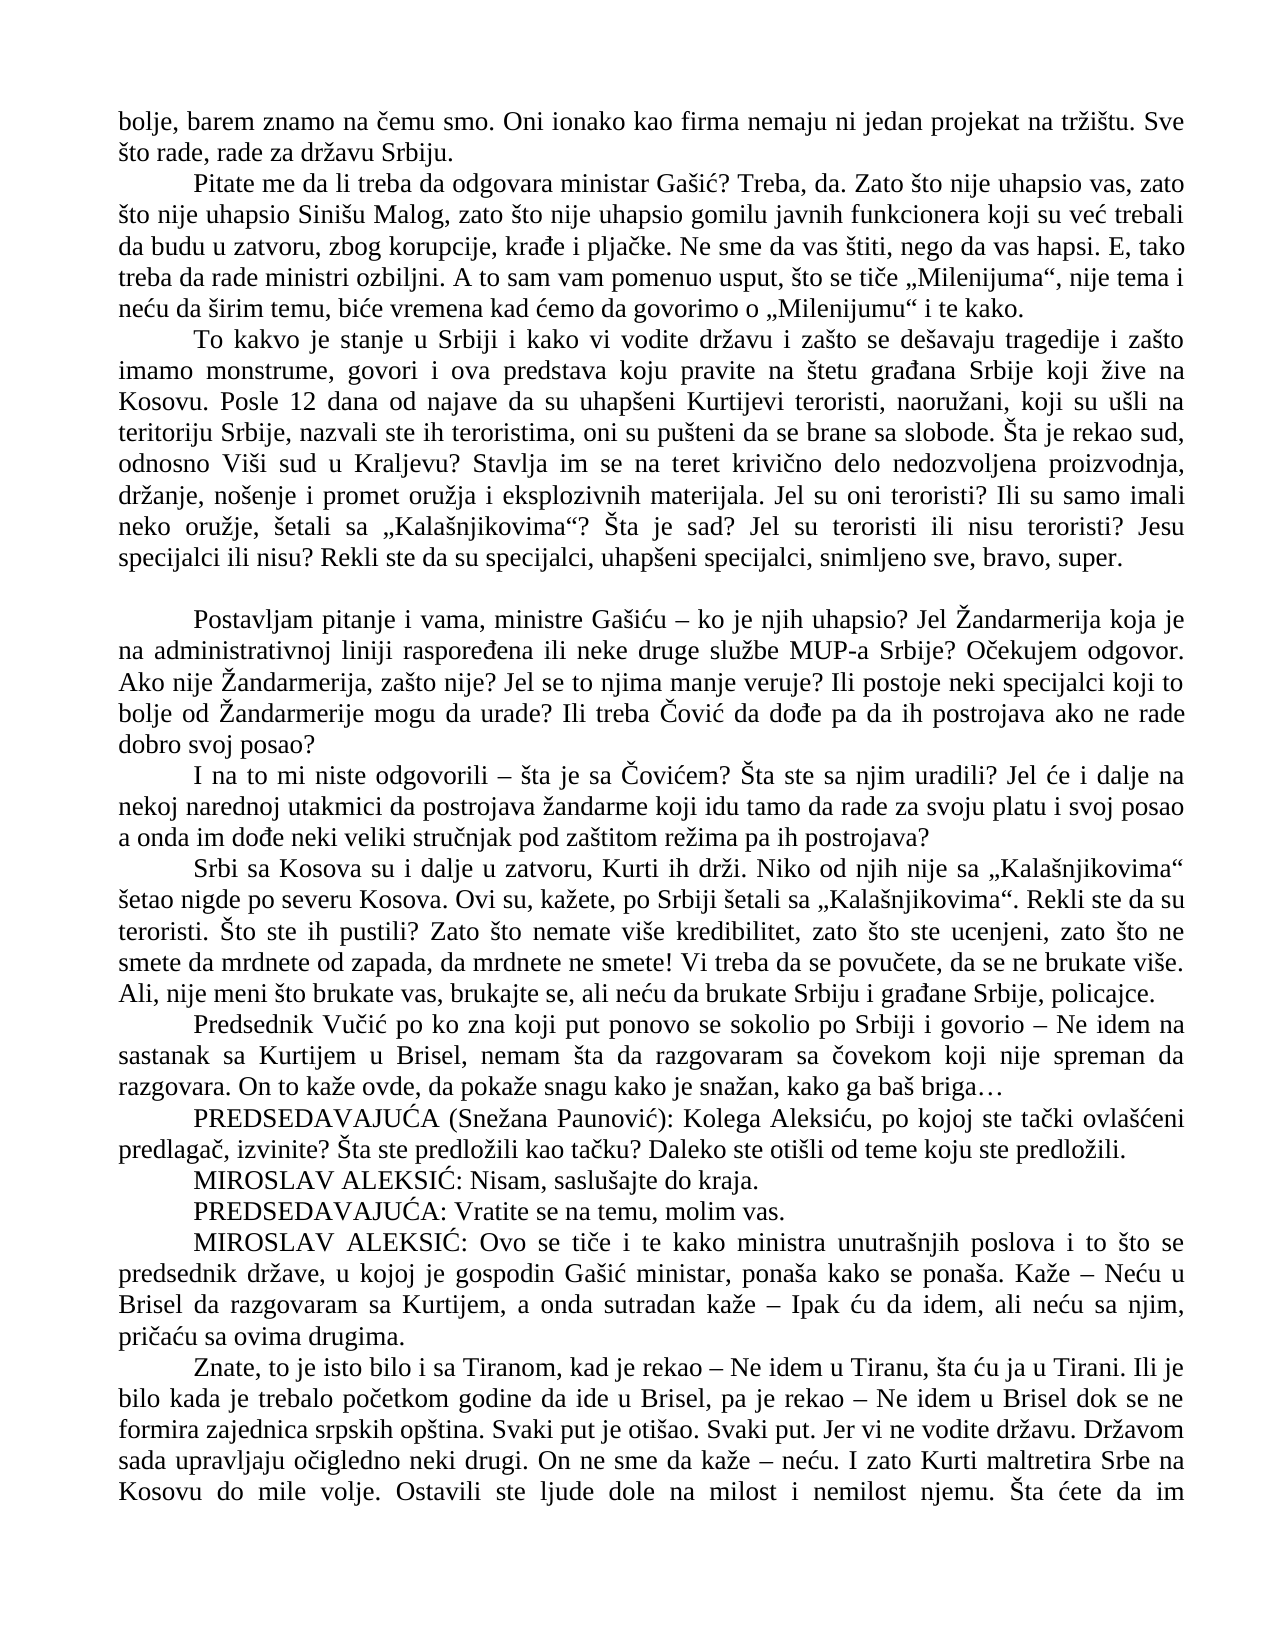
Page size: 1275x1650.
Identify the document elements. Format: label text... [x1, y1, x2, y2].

text PREDSEDAVAJUĆA: Vratite se na temu, molim vas. [118, 1195, 1186, 1226]
text Srbi sa Kosova su i dalje u zatvoru, Kurti ih drži. Niko od njih nije sa „Kalašnjikovima“ šetao nigde po severu Kosova. Ovi su, kažete, po Srbiji šetali sa „Kalašnjikovima“. Rekli ste da su teroristi. Što ste ih pustili? Zato što nemate više kredibilitet, zato što ste ucenjeni, zato što ne smete da mrdnete od zapada, da mrdnete ne smete! Vi treba da se povučete, da se ne brukate više. Ali, nije meni što brukate vas, brukajte se, ali neću da brukate Srbiju i građane Srbije, policajce. [118, 852, 1186, 1008]
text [118, 105, 1186, 167]
text Predsednik Vučić po ko zna koji put ponovo se sokolio po Srbiji i govorio – Ne idem na sastanak sa Kurtijem u Brisel, nemam šta da razgovaram sa čovekom koji nije spreman da razgovara. On to kaže ovde, da pokaže snagu kako je snažan, kako ga baš briga… [118, 1008, 1186, 1102]
text MIROSLAV ALEKSIĆ: Ovo se tiče i te kako ministra unutrašnjih poslova i to što se predsednik države, u kojoj je gospodin Gašić ministar, ponaša kako se ponaša. Kaže – Neću u Brisel da razgovaram sa Kurtijem, a onda sutradan kaže – Ipak ću da idem, ali neću sa njim, pričaću sa ovima drugima. [118, 1226, 1186, 1351]
text Postavljam pitanje i vama, ministre Gašiću – ko je njih uhapsio? Jel Žandarmerija koja je na administrativnoj liniji raspoređena ili neke druge službe MUP-a Srbije? Očekujem odgovor. Ako nije Žandarmerija, zašto nije? Jel se to njima manje veruje? Ili postoje neki specijalci koji to bolje od Žandarmerije mogu da urade? Ili treba Čović da dođe pa da ih postrojava ako ne rade dobro svoj posao? [118, 603, 1186, 759]
text MIROSLAV ALEKSIĆ: Nisam, saslušajte do kraja. [118, 1164, 1186, 1195]
text I na to mi niste odgovorili – šta je sa Čovićem? Šta ste sa njim uradili? Jel će i dalje na nekoj narednoj utakmici da postrojava žandarme koji idu tamo da rade za svoju platu i svoj posao a onda im dođe neki veliki stručnjak pod zaštitom režima pa ih postrojava? [118, 759, 1186, 852]
text Pitate me da li treba da odgovara ministar Gašić? Treba, da. Zato što nije uhapsio vas, zato što nije uhapsio Sinišu Malog, zato što nije uhapsio gomilu javnih funkcionera koji su već trebali da budu u zatvoru, zbog korupcije, krađe i pljačke. Ne sme da vas štiti, nego da vas hapsi. E, tako treba da rade ministri ozbiljni. A to sam vam pomenuo usput, što se tiče „Milenijuma“, nije tema i neću da širim temu, biće vremena kad ćemo da govorimo o „Milenijumu“ i te kako. [118, 167, 1186, 323]
text To kakvo je stanje u Srbiji i kako vi vodite državu i zašto se dešavaju tragedije i zašto imamo monstrume, govori i ova predstava koju pravite na štetu građana Srbije koji žive na Kosovu. Posle 12 dana od najave da su uhapšeni Kurtijevi teroristi, naoružani, koji su ušli na teritoriju Srbije, nazvali ste ih teroristima, oni su pušteni da se brane sa slobode. Šta je rekao sud, odnosno Viši sud u Kraljevu? Stavlja im se na teret krivično delo nedozvoljena proizvodnja, držanje, nošenje i promet oružja i eksplozivnih materijala. Jel su oni teroristi? Ili su samo imali neko oružje, šetali sa „Kalašnjikovima“? Šta je sad? Jel su teroristi ili nisu teroristi? Jesu specijalci ili nisu? Rekli ste da su specijalci, uhapšeni specijalci, snimljeno sve, bravo, super. [118, 323, 1186, 572]
text PREDSEDAVAJUĆA (Snežana Paunović): Kolega Aleksiću, po kojoj ste tački ovlašćeni predlagač, izvinite? Šta ste predložili kao tačku? Daleko ste otišli od teme koju ste predložili. [118, 1102, 1186, 1164]
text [118, 1351, 1186, 1507]
